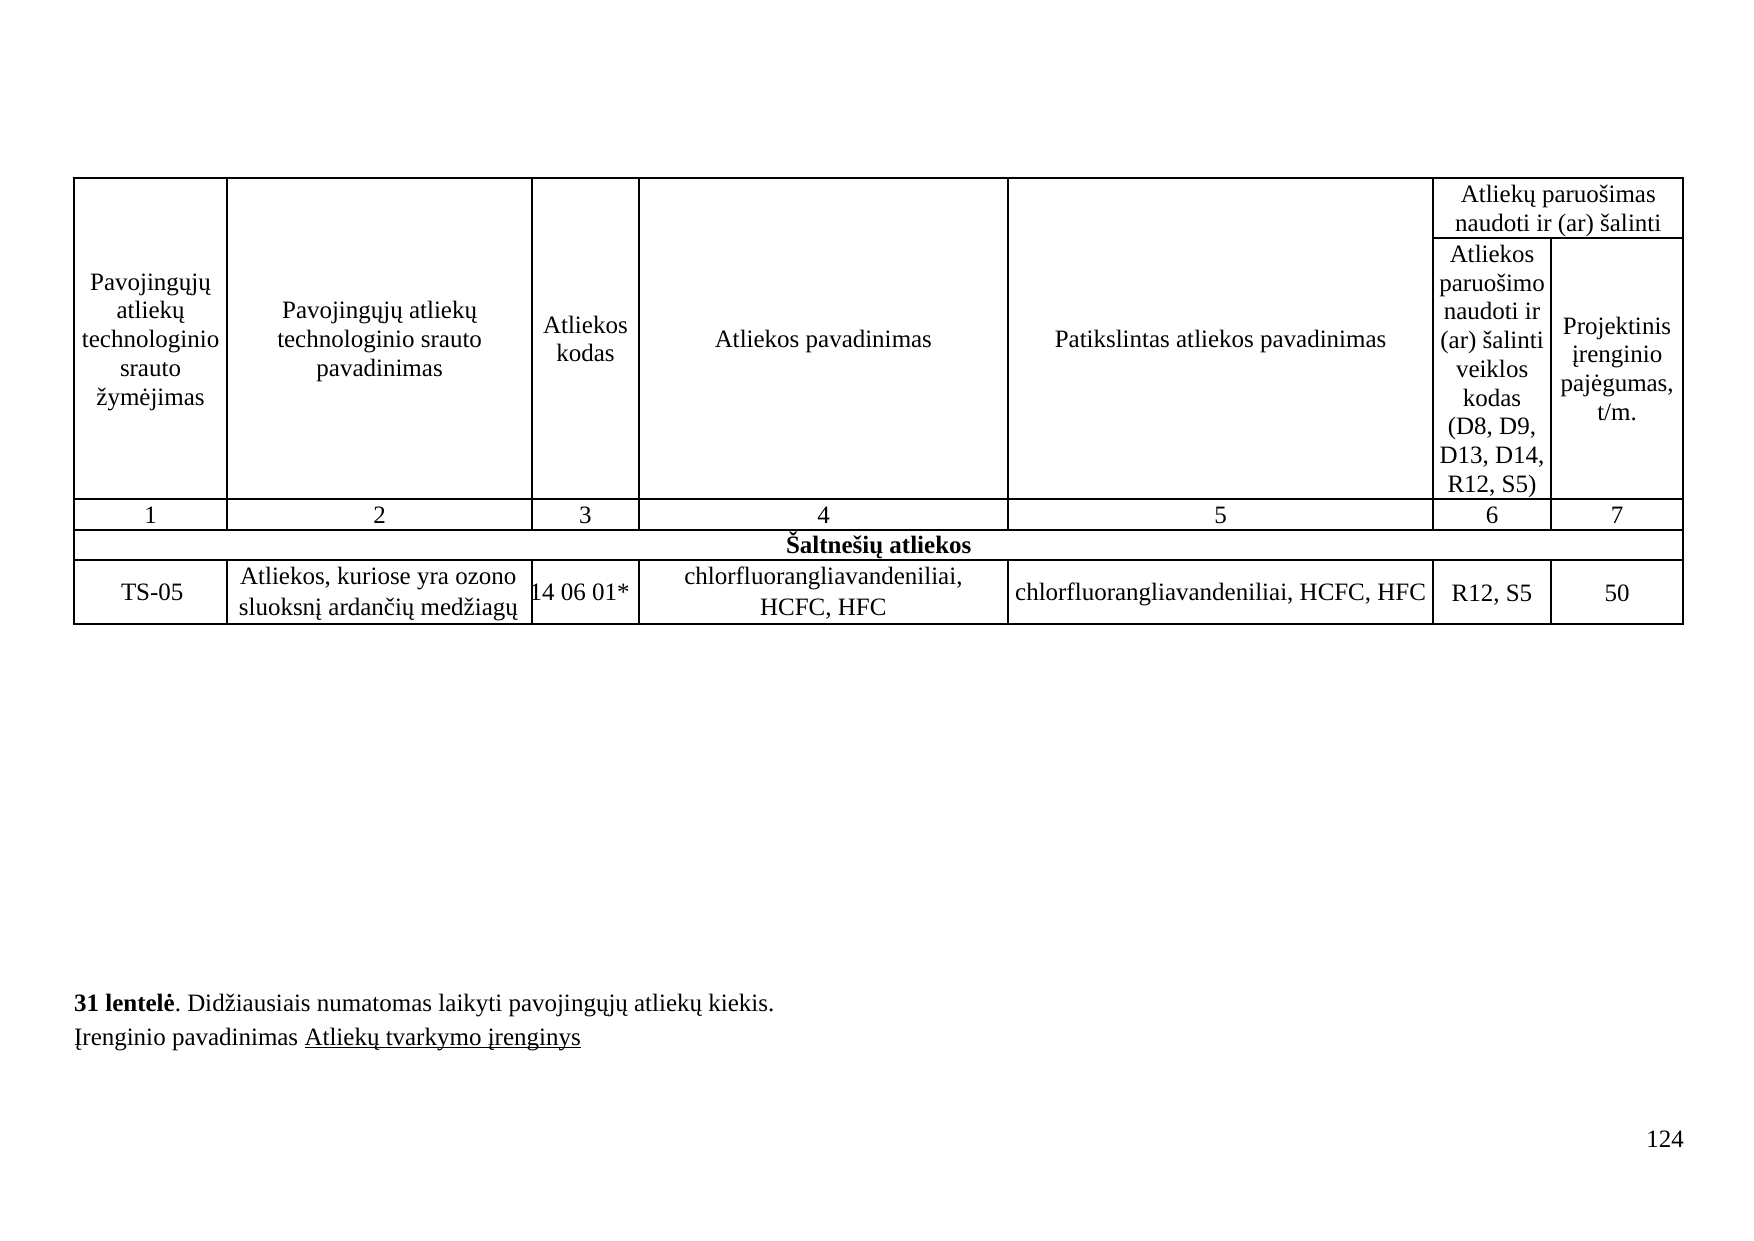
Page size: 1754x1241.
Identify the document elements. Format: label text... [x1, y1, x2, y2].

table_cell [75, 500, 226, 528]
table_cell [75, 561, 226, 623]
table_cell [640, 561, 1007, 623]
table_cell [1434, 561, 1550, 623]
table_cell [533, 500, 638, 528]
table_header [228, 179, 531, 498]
text 31 lentelė. Didžiausiais numatomas laikyti pavojingųjų atliekų kiekis. [74, 988, 1683, 1017]
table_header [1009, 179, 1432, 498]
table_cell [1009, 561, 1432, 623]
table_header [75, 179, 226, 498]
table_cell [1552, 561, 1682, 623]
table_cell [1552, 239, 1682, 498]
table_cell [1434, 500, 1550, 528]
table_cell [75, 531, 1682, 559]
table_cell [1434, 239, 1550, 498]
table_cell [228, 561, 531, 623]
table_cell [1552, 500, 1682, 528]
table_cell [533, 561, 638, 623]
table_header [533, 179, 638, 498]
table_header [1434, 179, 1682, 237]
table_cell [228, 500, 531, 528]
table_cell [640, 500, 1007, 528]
text Įrenginio pavadinimas Atliekų tvarkymo įrenginys [74, 1022, 1683, 1050]
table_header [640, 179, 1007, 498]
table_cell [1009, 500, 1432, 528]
